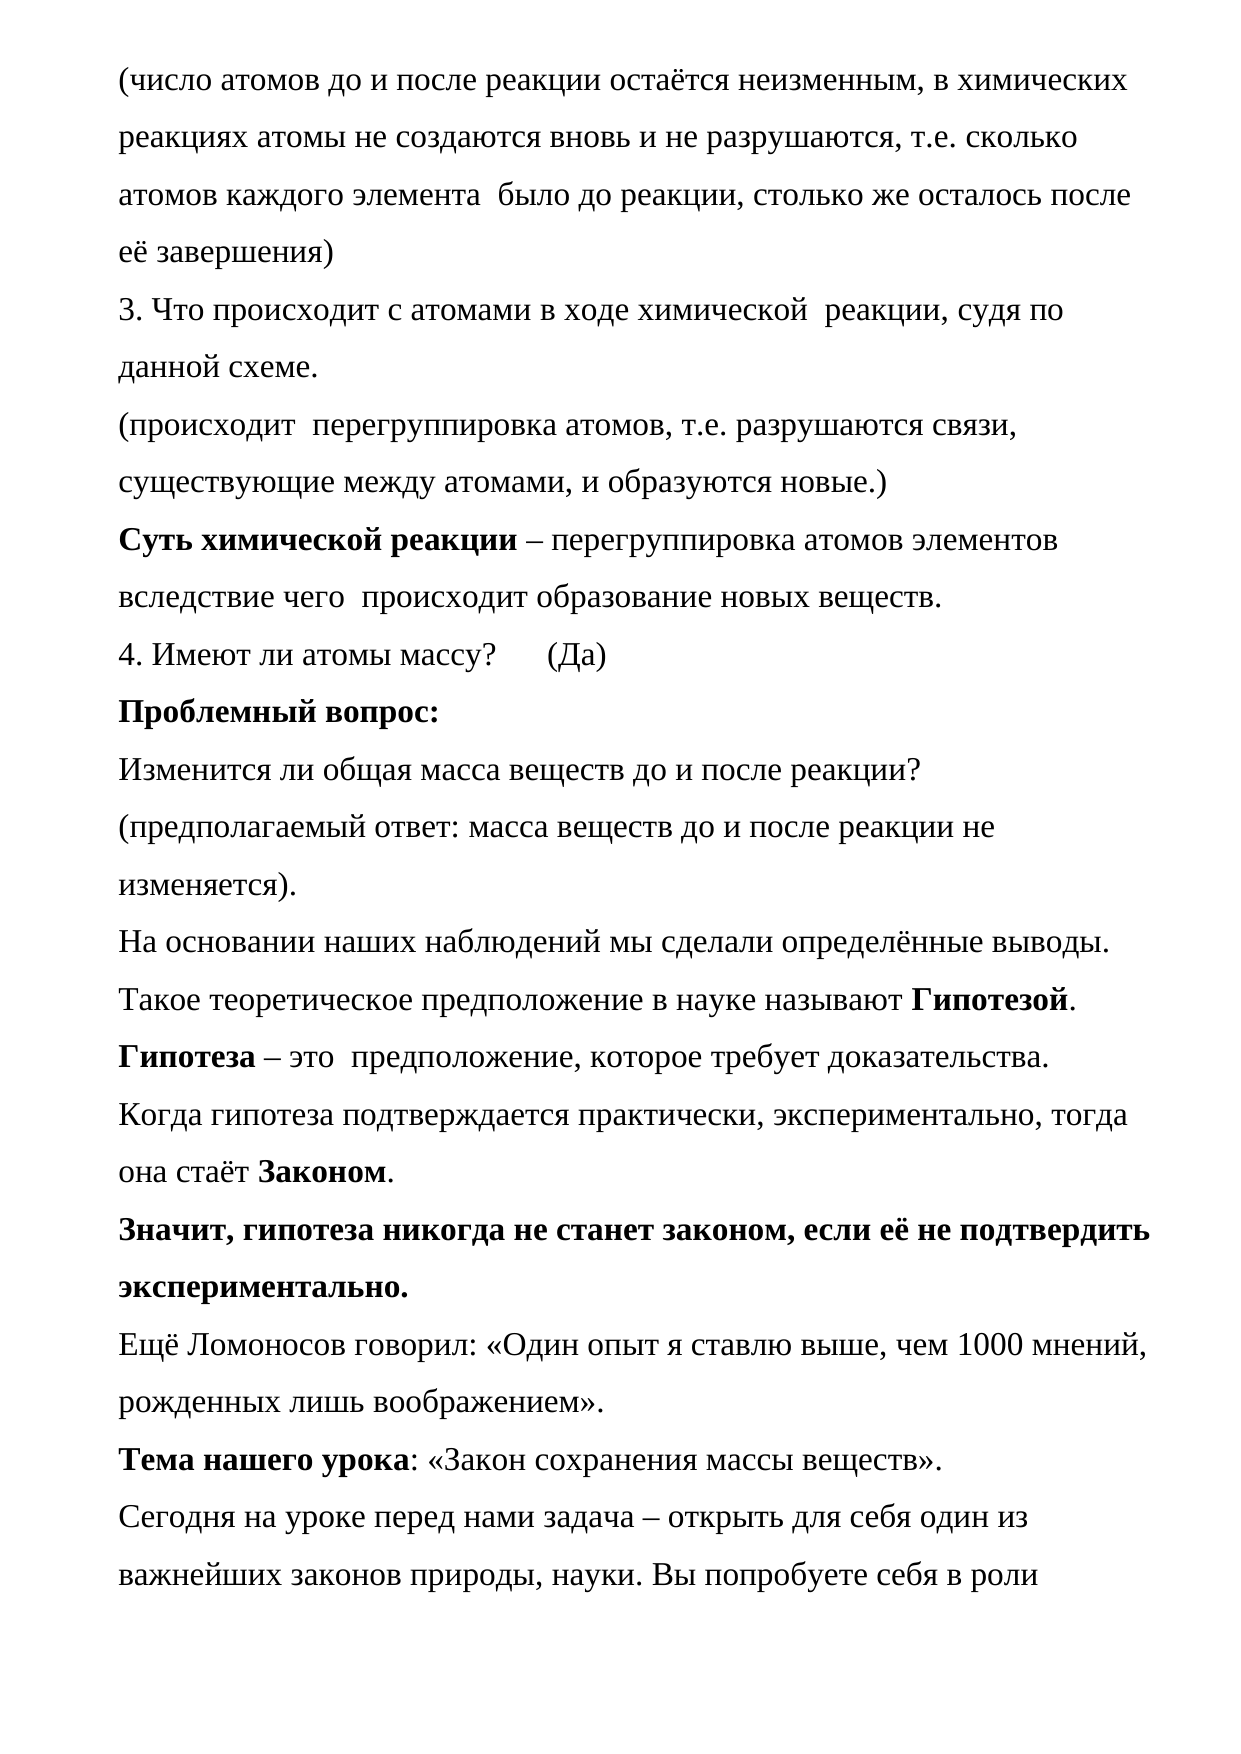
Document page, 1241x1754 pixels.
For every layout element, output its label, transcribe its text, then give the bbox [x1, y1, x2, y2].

text Ещё Ломоносов говорил: «Один опыт я ставлю выше, чем 1000 мнений, рожденных лишь воображением». [118, 1324, 1152, 1420]
text (число атомов до и после реакции остаётся неизменным, в химических реакциях атомы не создаются вновь и не разрушаются, т.е. сколько атомов каждого элемента было до реакции, столько же осталось после её завершения) [118, 59, 1152, 270]
text (происходит перегруппировка атомов, т.е. разрушаются связи, существующие между атомами, и образуются новые.) [118, 404, 1152, 500]
text 3. Что происходит с атомами в ходе химической реакции, судя по данной схеме. [118, 289, 1152, 385]
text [118, 1497, 1152, 1592]
text Изменится ли общая масса веществ до и после реакции? [118, 749, 1152, 787]
text Гипотеза – это предположение, которое требует доказательства. [118, 1037, 1152, 1075]
text На основании наших наблюдений мы сделали определённые выводы. [118, 922, 1152, 960]
text Тема нашего урока: «Закон сохранения массы веществ». [118, 1439, 1152, 1477]
text Проблемный вопрос: [118, 692, 1152, 730]
text Такое теоретическое предположение в науке называют Гипотезой. [118, 979, 1152, 1017]
text 4. Имеют ли атомы массу? (Да) [118, 634, 1152, 672]
text Значит, гипотеза никогда не станет законом, если её не подтвердить экспериментально. [118, 1209, 1152, 1305]
text (предполагаемый ответ: масса веществ до и после реакции не изменяется). [118, 807, 1152, 902]
text Когда гипотеза подтверждается практически, экспериментально, тогда она стаёт Законом. [118, 1094, 1152, 1190]
text Суть химической реакции – перегруппировка атомов элементов вследствие чего происходит образование новых веществ. [118, 519, 1152, 615]
